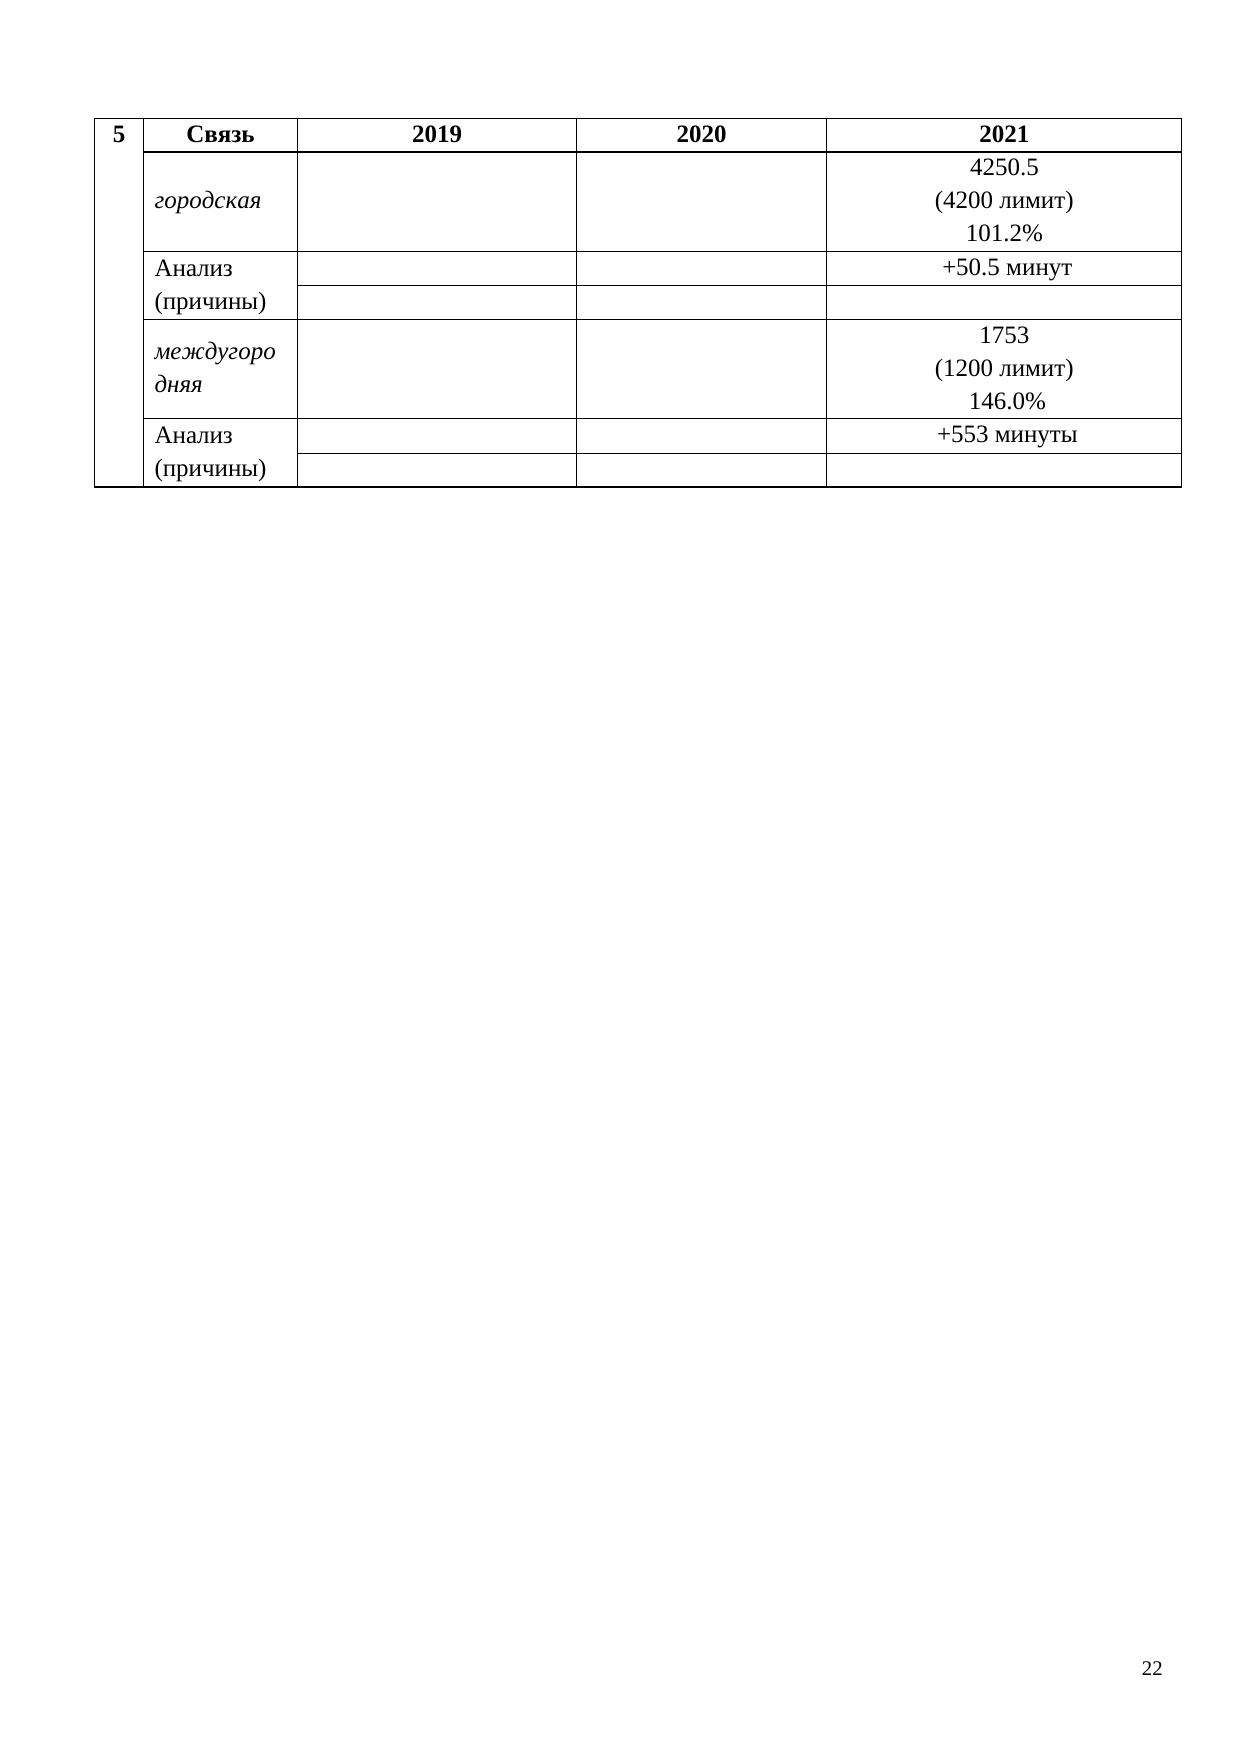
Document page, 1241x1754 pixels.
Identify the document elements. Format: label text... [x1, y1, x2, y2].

table_cell Анализ (причины) [144, 419, 297, 486]
table_cell [298, 153, 576, 251]
table_cell +50.5 минут [827, 252, 1181, 285]
table_cell [298, 419, 576, 452]
table_cell [298, 286, 576, 319]
table_cell +553 минуты [827, 419, 1181, 452]
table_cell [577, 252, 826, 285]
table_cell Связь [144, 119, 297, 151]
table_cell [577, 419, 826, 452]
table_cell 2020 [577, 119, 826, 151]
table_cell 2021 [827, 119, 1181, 151]
table_cell [298, 252, 576, 285]
table_cell [298, 454, 576, 486]
table_cell [577, 320, 826, 418]
table_cell 2019 [298, 119, 576, 151]
table_cell [298, 320, 576, 418]
table_cell [577, 153, 826, 251]
table_cell 4250.5 (4200 лимит) 101.2% [827, 153, 1181, 251]
table_cell [827, 286, 1181, 319]
table_cell [577, 454, 826, 486]
table_cell Анализ (причины) [144, 252, 297, 319]
table_cell городская [144, 153, 297, 251]
table_cell 5 [95, 119, 143, 486]
table_cell [577, 286, 826, 319]
table_cell 1753 (1200 лимит) 146.0% [827, 320, 1181, 418]
table_cell [827, 454, 1181, 486]
table_cell междугородняя [144, 320, 297, 418]
